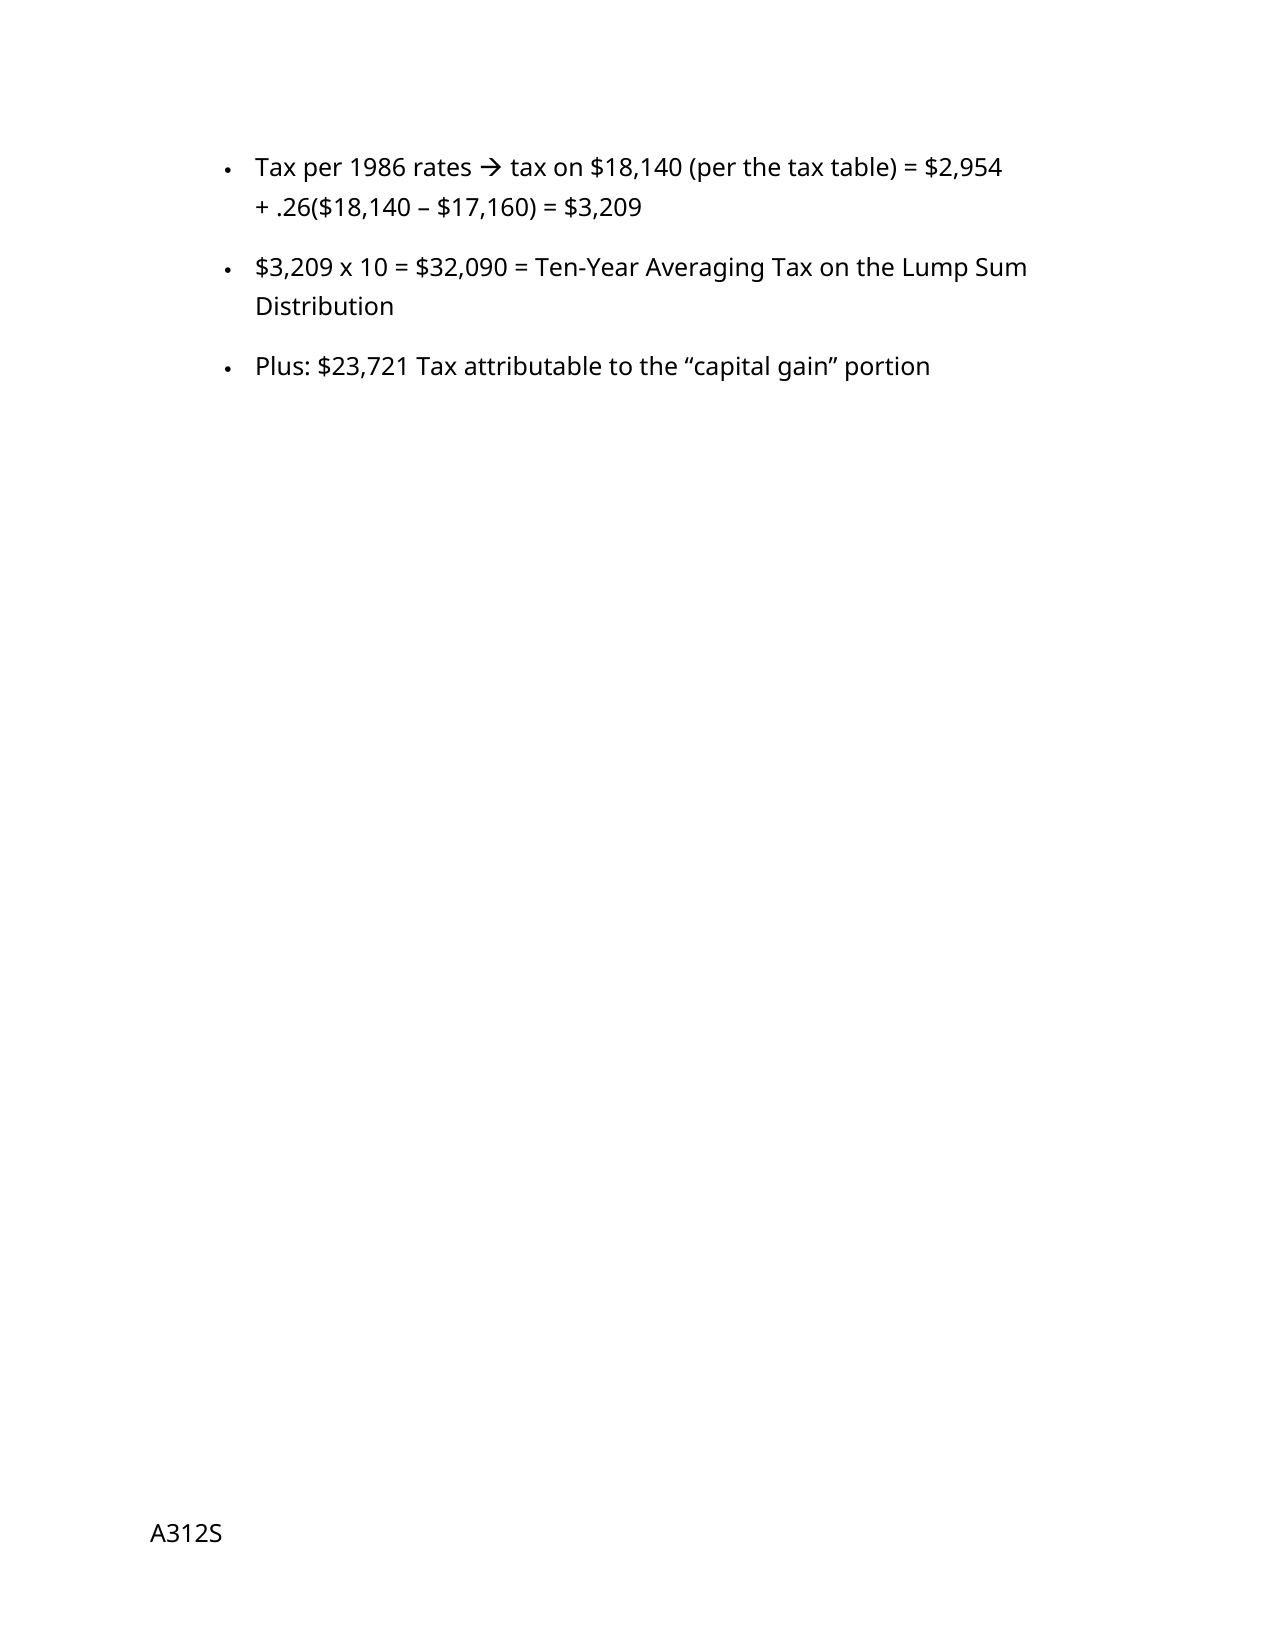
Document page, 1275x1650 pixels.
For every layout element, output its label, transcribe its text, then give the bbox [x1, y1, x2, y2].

list Tax per 1986 rates tax on $18,140 (per the tax table) = $2,954 + .26($18,140 – $17,160) = $3,209 [225, 150, 1125, 223]
list $3,209 x 10 = $32,090 = Ten-Year Averaging Tax on the Lump Sum Distribution [225, 249, 1125, 322]
list Plus: $23,721 Tax attributable to the “capital gain” portion [225, 348, 1125, 382]
